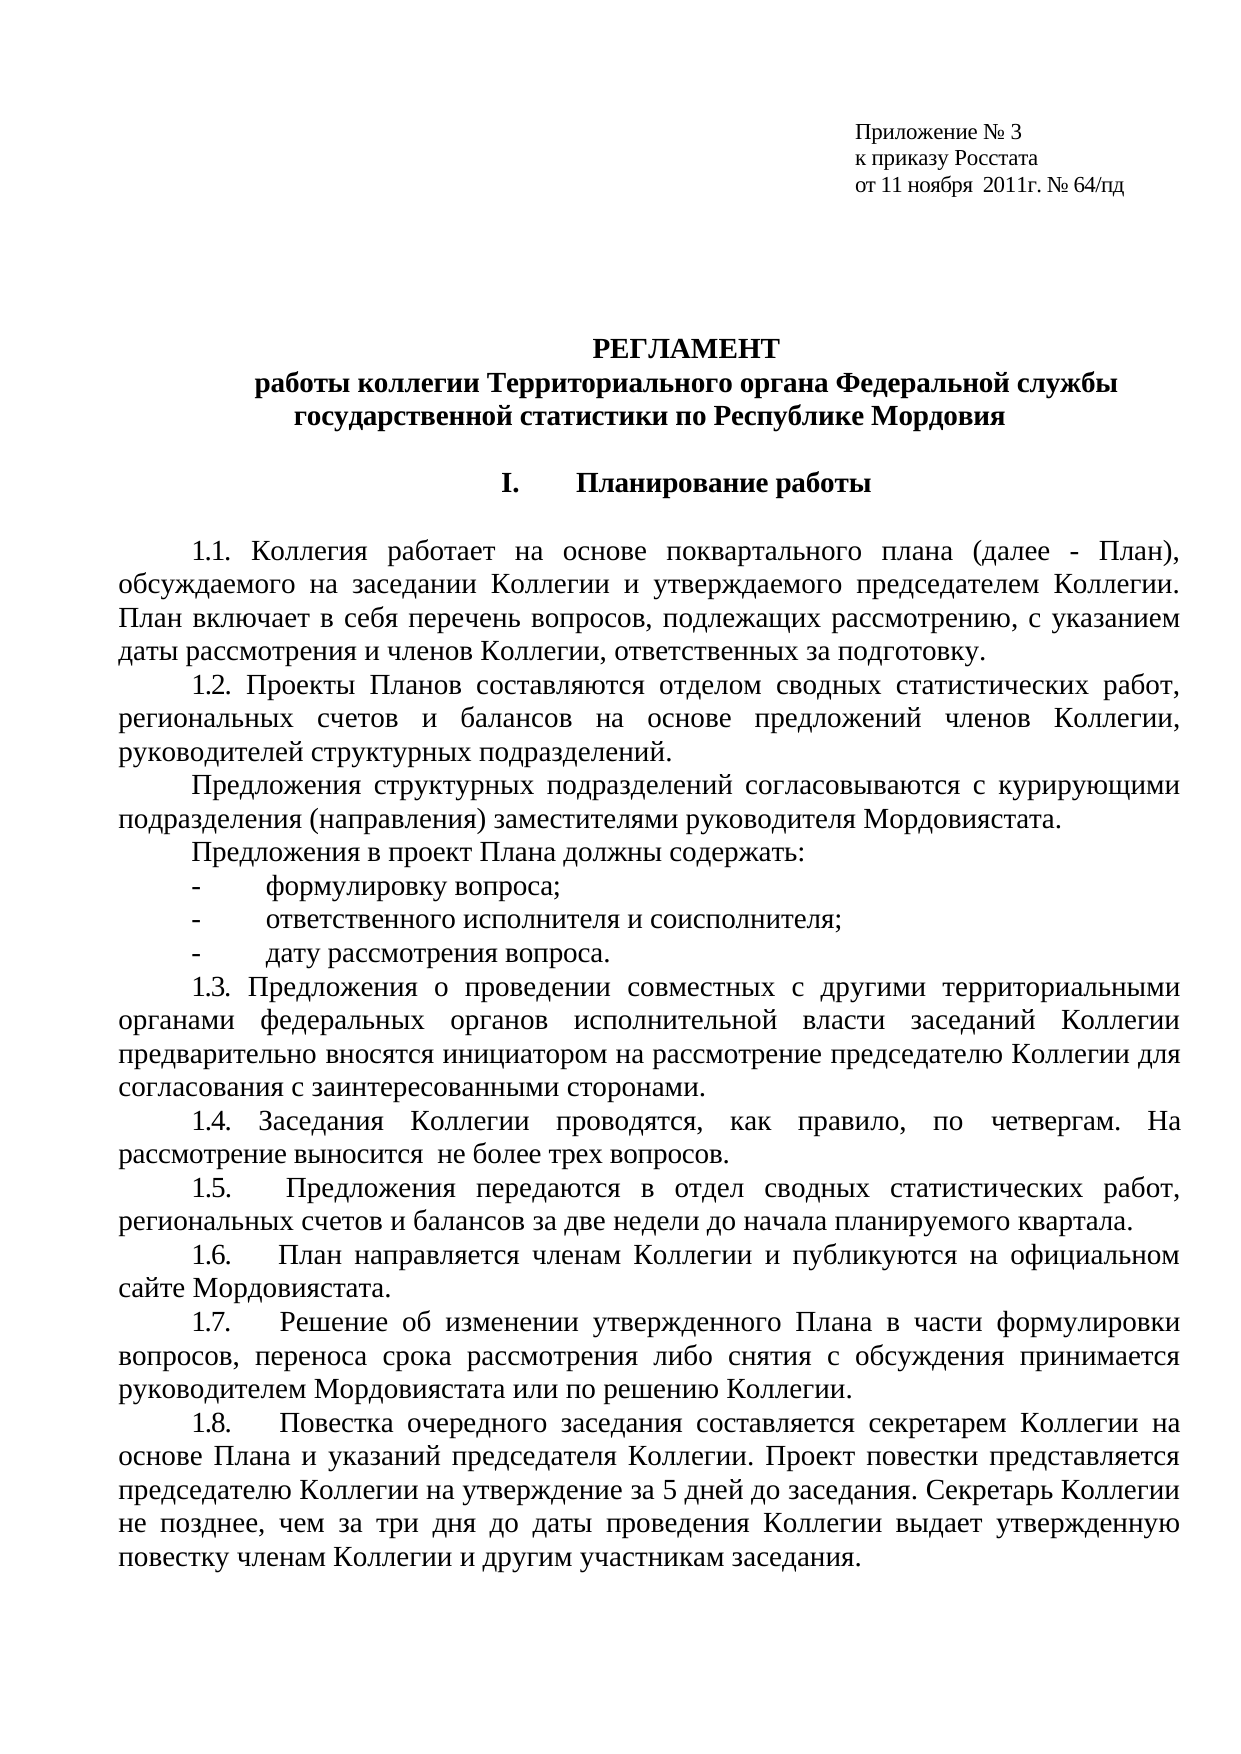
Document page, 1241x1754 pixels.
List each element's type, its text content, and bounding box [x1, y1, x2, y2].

list Предложения передаются в отдел сводных статистических работ, региональных счетов и балансов за две недели до начала планируемого квартала. [118, 1170, 1181, 1237]
text Предложения в проект Плана должны содержать: [118, 834, 1181, 868]
text I. Планирование работы [118, 466, 1181, 499]
list формулировку вопроса; [118, 868, 1181, 902]
text Приложение № 3 [782, 118, 1181, 144]
text 1.2. Проекты Планов составляются отделом сводных статистических работ, региональных счетов и балансов на основе предложений членов Коллегии, руководителей структурных подразделений. [118, 667, 1181, 767]
text РЕГЛАМЕНТ [118, 331, 1181, 365]
list дату рассмотрения вопроса. [118, 935, 1181, 969]
text 1.4. Заседания Коллегии проводятся, как правило, по четвергам. На рассмотрение выносится не более трех вопросов. [118, 1103, 1181, 1170]
list ответственного исполнителя и соисполнителя; [118, 902, 1181, 935]
text к приказу Росстата [782, 144, 1181, 171]
text 1.3. Предложения о проведении совместных с другими территориальными органами федеральных органов исполнительной власти заседаний Коллегии предварительно вносятся инициатором на рассмотрение председателю Коллегии для согласования с заинтересованными сторонами. [118, 969, 1181, 1103]
list План направляется членам Коллегии и публикуются на официальном сайте Мордовиястата. [118, 1237, 1181, 1304]
text 1.1. Коллегия работает на основе поквартального плана (далее - План), обсуждаемого на заседании Коллегии и утверждаемого председателем Коллегии. План включает в себя перечень вопросов, подлежащих рассмотрению, с указанием даты рассмотрения и членов Коллегии, ответственных за подготовку. [118, 533, 1181, 667]
text Предложения структурных подразделений согласовываются с курирующими подразделения (направления) заместителями руководителя Мордовиястата. [118, 767, 1181, 834]
text от 11 ноября 2011г. № 64/пд [782, 171, 1181, 197]
list Решение об изменении утвержденного Плана в части формулировки вопросов, переноса срока рассмотрения либо снятия с обсуждения принимается руководителем Мордовиястата или по решению Коллегии. [118, 1304, 1181, 1405]
text работы коллегии Территориального органа Федеральной службы государственной статистики по Республике Мордовия [118, 365, 1181, 432]
list Повестка очередного заседания составляется секретарем Коллегии на основе Плана и указаний председателя Коллегии. Проект повестки представляется председателю Коллегии на утверждение за 5 дней до заседания. Секретарь Коллегии не позднее, чем за три дня до даты проведения Коллегии выдает утвержденную повестку членам Коллегии и другим участникам заседания. [118, 1405, 1181, 1572]
